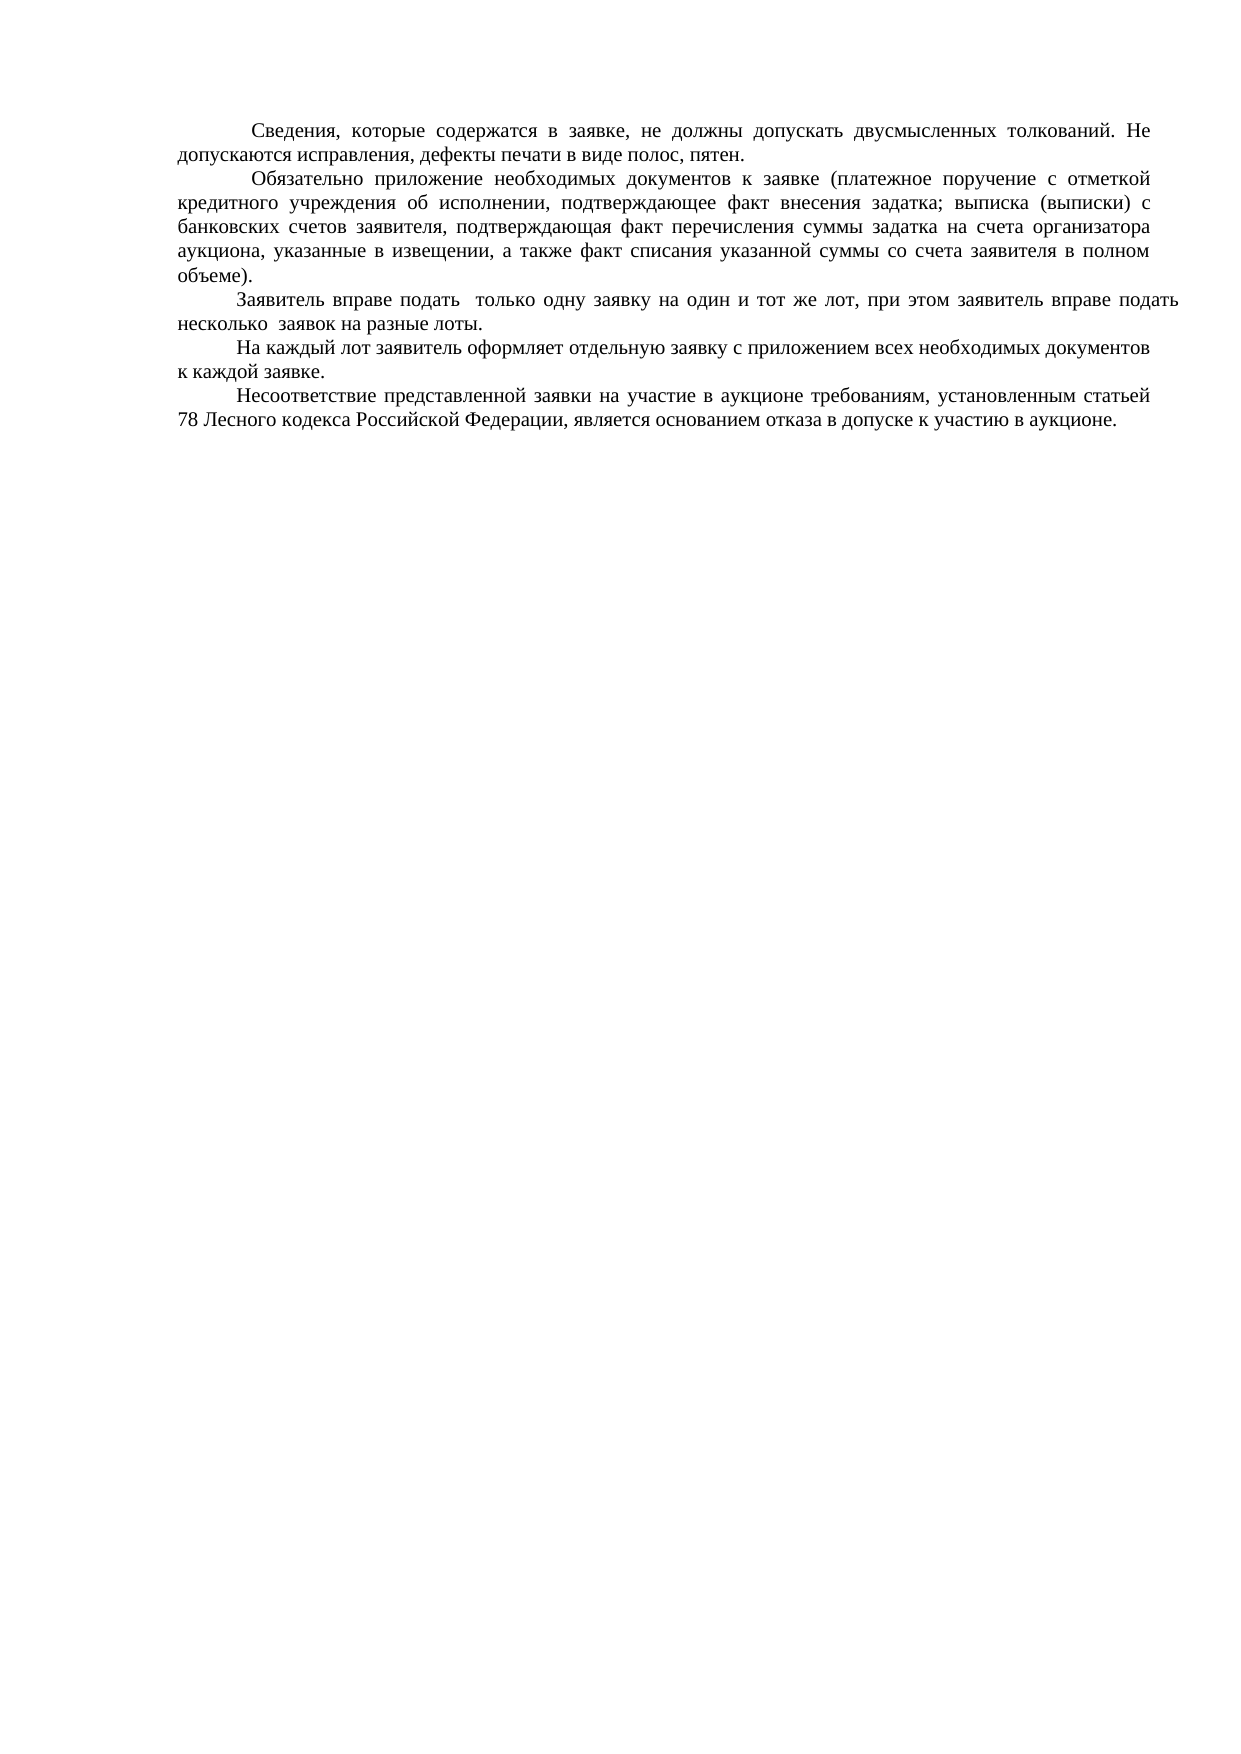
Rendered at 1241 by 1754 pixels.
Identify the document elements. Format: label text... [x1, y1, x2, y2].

text На каждый лот заявитель оформляет отдельную заявку с приложением всех необходимых документов к каждой заявке. [177, 335, 1152, 383]
text Сведения, которые содержатся в заявке, не должны допускать двусмысленных толкований. Не допускаются исправления, дефекты печати в виде полос, пятен. [177, 118, 1152, 166]
text Несоответствие представленной заявки на участие в аукционе требованиям, установленным статьей 78 Лесного кодекса Российской Федерации, является основанием отказа в допуске к участию в аукционе. [177, 383, 1152, 431]
text Обязательно приложение необходимых документов к заявке (платежное поручение с отметкой кредитного учреждения об исполнении, подтверждающее факт внесения задатка; выписка (выписки) с банковских счетов заявителя, подтверждающая факт перечисления суммы задатка на счета организатора аукциона, указанные в извещении, а также факт списания указанной суммы со счета заявителя в полном объеме). [177, 166, 1152, 287]
text Заявитель вправе подать только одну заявку на один и тот же лот, при этом заявитель вправе подать несколько заявок на разные лоты. [177, 287, 1181, 335]
